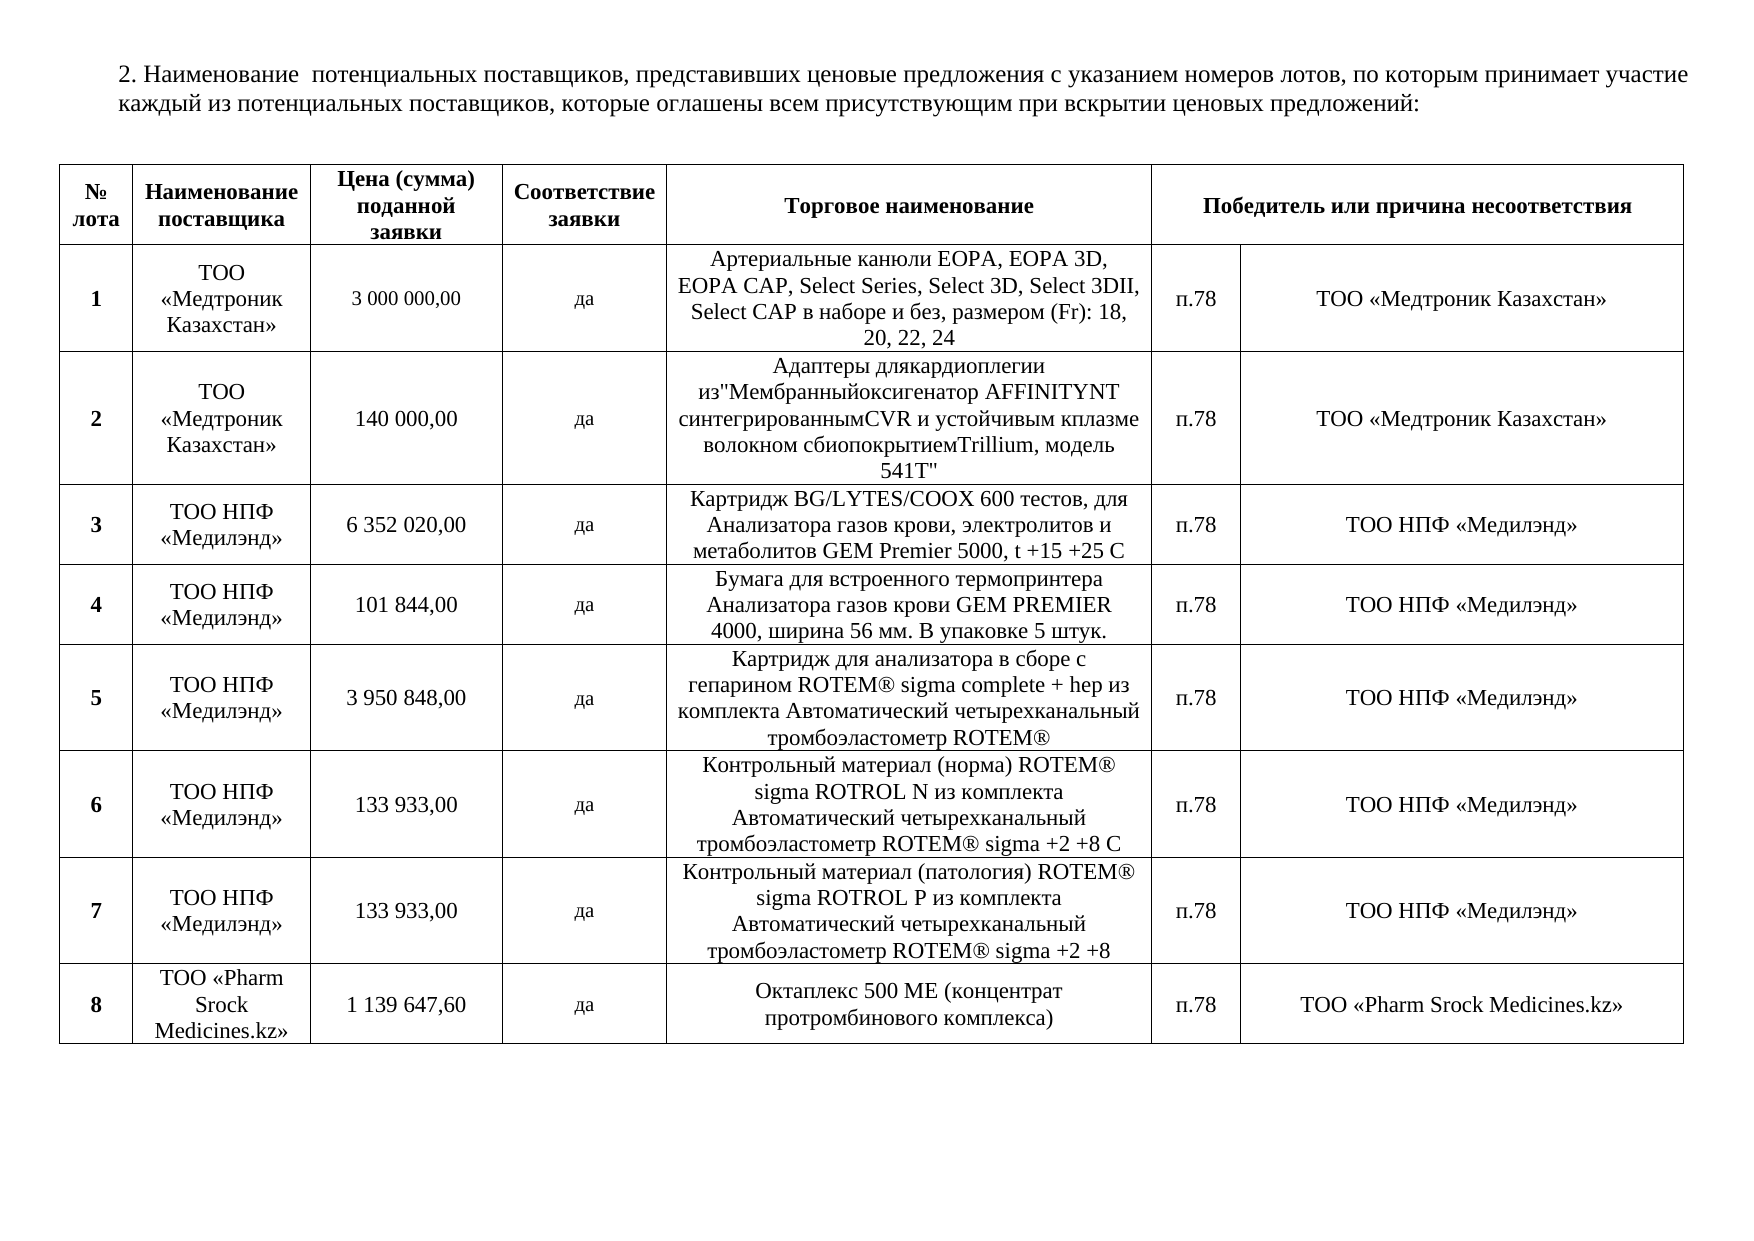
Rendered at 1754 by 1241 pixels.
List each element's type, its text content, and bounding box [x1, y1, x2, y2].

table_cell 4 [60, 565, 132, 644]
table_cell 133 933,00 [311, 858, 502, 963]
table_cell 1 [60, 245, 132, 351]
table_cell Контрольный материал (норма) ROTEM® sigma ROTROL N из комплекта Автоматический четырехканальный тромбоэластометр ROTEM® sigma +2 +8 С [667, 751, 1151, 857]
table_header Цена (сумма) поданной заявки [311, 165, 502, 244]
table_cell Бумага для встроенного термопринтера Анализатора газов крови GEM PREMIER 4000, ширина 56 мм. В упаковке 5 штук. [667, 565, 1151, 644]
table_cell п.78 [1152, 751, 1240, 857]
table_cell п.78 [1152, 485, 1240, 564]
table_cell п.78 [1152, 245, 1240, 351]
table_header № лота [60, 165, 132, 244]
table_cell Адаптеры длякардиоплегии из"Мембранныйоксигенатор AFFINITYNT синтегрированнымCVR и устойчивым кплазме волокном сбиопокрытиемTrillium, модель 541Т" [667, 352, 1151, 484]
table_cell 2 [60, 352, 132, 484]
table_cell п.78 [1152, 858, 1240, 963]
table_cell 1 139 647,60 [311, 964, 502, 1043]
table_cell да [503, 352, 666, 484]
table_cell 3 000 000,00 [311, 245, 502, 351]
table_cell Артериальные канюли EOPA, EOPA 3D, EOPA CAP, Select Series, Select 3D, Select 3DII, Select CAP в наборе и без, размером (Fr): 18, 20, 22, 24 [667, 245, 1151, 351]
table_header Победитель или причина несоответствия [1152, 165, 1683, 244]
table_header Cоответствие заявки [503, 165, 666, 244]
table_cell ТОО НПФ «Медилэнд» [133, 485, 310, 564]
table_cell ТОО «Медтроник Казахстан» [133, 245, 310, 351]
table_cell п.78 [1152, 565, 1240, 644]
table_cell 6 [60, 751, 132, 857]
table_cell да [503, 858, 666, 963]
table_cell 140 000,00 [311, 352, 502, 484]
table_cell ТОО НПФ «Медилэнд» [1241, 645, 1683, 750]
table_cell ТОО «Медтроник Казахстан» [133, 352, 310, 484]
table_cell ТОО «Медтроник Казахстан» [1241, 352, 1683, 484]
table_header Наименование поставщика [133, 165, 310, 244]
table_cell 6 352 020,00 [311, 485, 502, 564]
table_cell ТОО НПФ «Медилэнд» [133, 565, 310, 644]
table_cell ТОО НПФ «Медилэнд» [133, 645, 310, 750]
table_cell ТОО НПФ «Медилэнд» [1241, 485, 1683, 564]
text 2. Наименование потенциальных поставщиков, представивших ценовые предложения с указанием номеров лотов, по которым принимает участие каждый из потенциальных поставщиков, которые оглашены всем присутствующим при вскрытии ценовых предложений: [118, 59, 1710, 117]
table_cell 133 933,00 [311, 751, 502, 857]
table_cell Картридж для анализатора в сборе с гепарином ROTEM® sigma complete + hep из комплекта Автоматический четырехканальный тромбоэластометр ROTEM® [667, 645, 1151, 750]
table_cell п.78 [1152, 964, 1240, 1043]
table_cell п.78 [1152, 352, 1240, 484]
table_cell Октаплекс 500 МЕ (концентрат протромбинового комплекса) [667, 964, 1151, 1043]
table_cell Картридж BG/LYTES/COOX 600 тестов, для Анализатора газов крови, электролитов и метаболитов GEM Premier 5000, t +15 +25 C [667, 485, 1151, 564]
table_header Торговое наименование [667, 165, 1151, 244]
table_cell да [503, 645, 666, 750]
table_cell да [503, 964, 666, 1043]
table_cell 5 [60, 645, 132, 750]
table_cell да [503, 245, 666, 351]
table_cell ТОО «Медтроник Казахстан» [1241, 245, 1683, 351]
table_cell ТОО НПФ «Медилэнд» [1241, 751, 1683, 857]
table_cell 3 [60, 485, 132, 564]
table_cell 101 844,00 [311, 565, 502, 644]
table_cell ТОО «Pharm Srock Medicines.kz» [1241, 964, 1683, 1043]
table_cell ТОО НПФ «Медилэнд» [1241, 858, 1683, 963]
table_cell 3 950 848,00 [311, 645, 502, 750]
table_cell да [503, 565, 666, 644]
table_cell ТОО НПФ «Медилэнд» [1241, 565, 1683, 644]
table_cell ТОО «Pharm Srock Medicines.kz» [133, 964, 310, 1043]
table_cell 7 [60, 858, 132, 963]
table_cell 8 [60, 964, 132, 1043]
table_cell п.78 [1152, 645, 1240, 750]
table_cell ТОО НПФ «Медилэнд» [133, 858, 310, 963]
table_cell да [503, 485, 666, 564]
table_cell да [503, 751, 666, 857]
table_cell Контрольный материал (патология) ROTEM® sigma ROTROL P из комплекта Автоматический четырехканальный тромбоэластометр ROTEM® sigma +2 +8 [667, 858, 1151, 963]
table_cell ТОО НПФ «Медилэнд» [133, 751, 310, 857]
